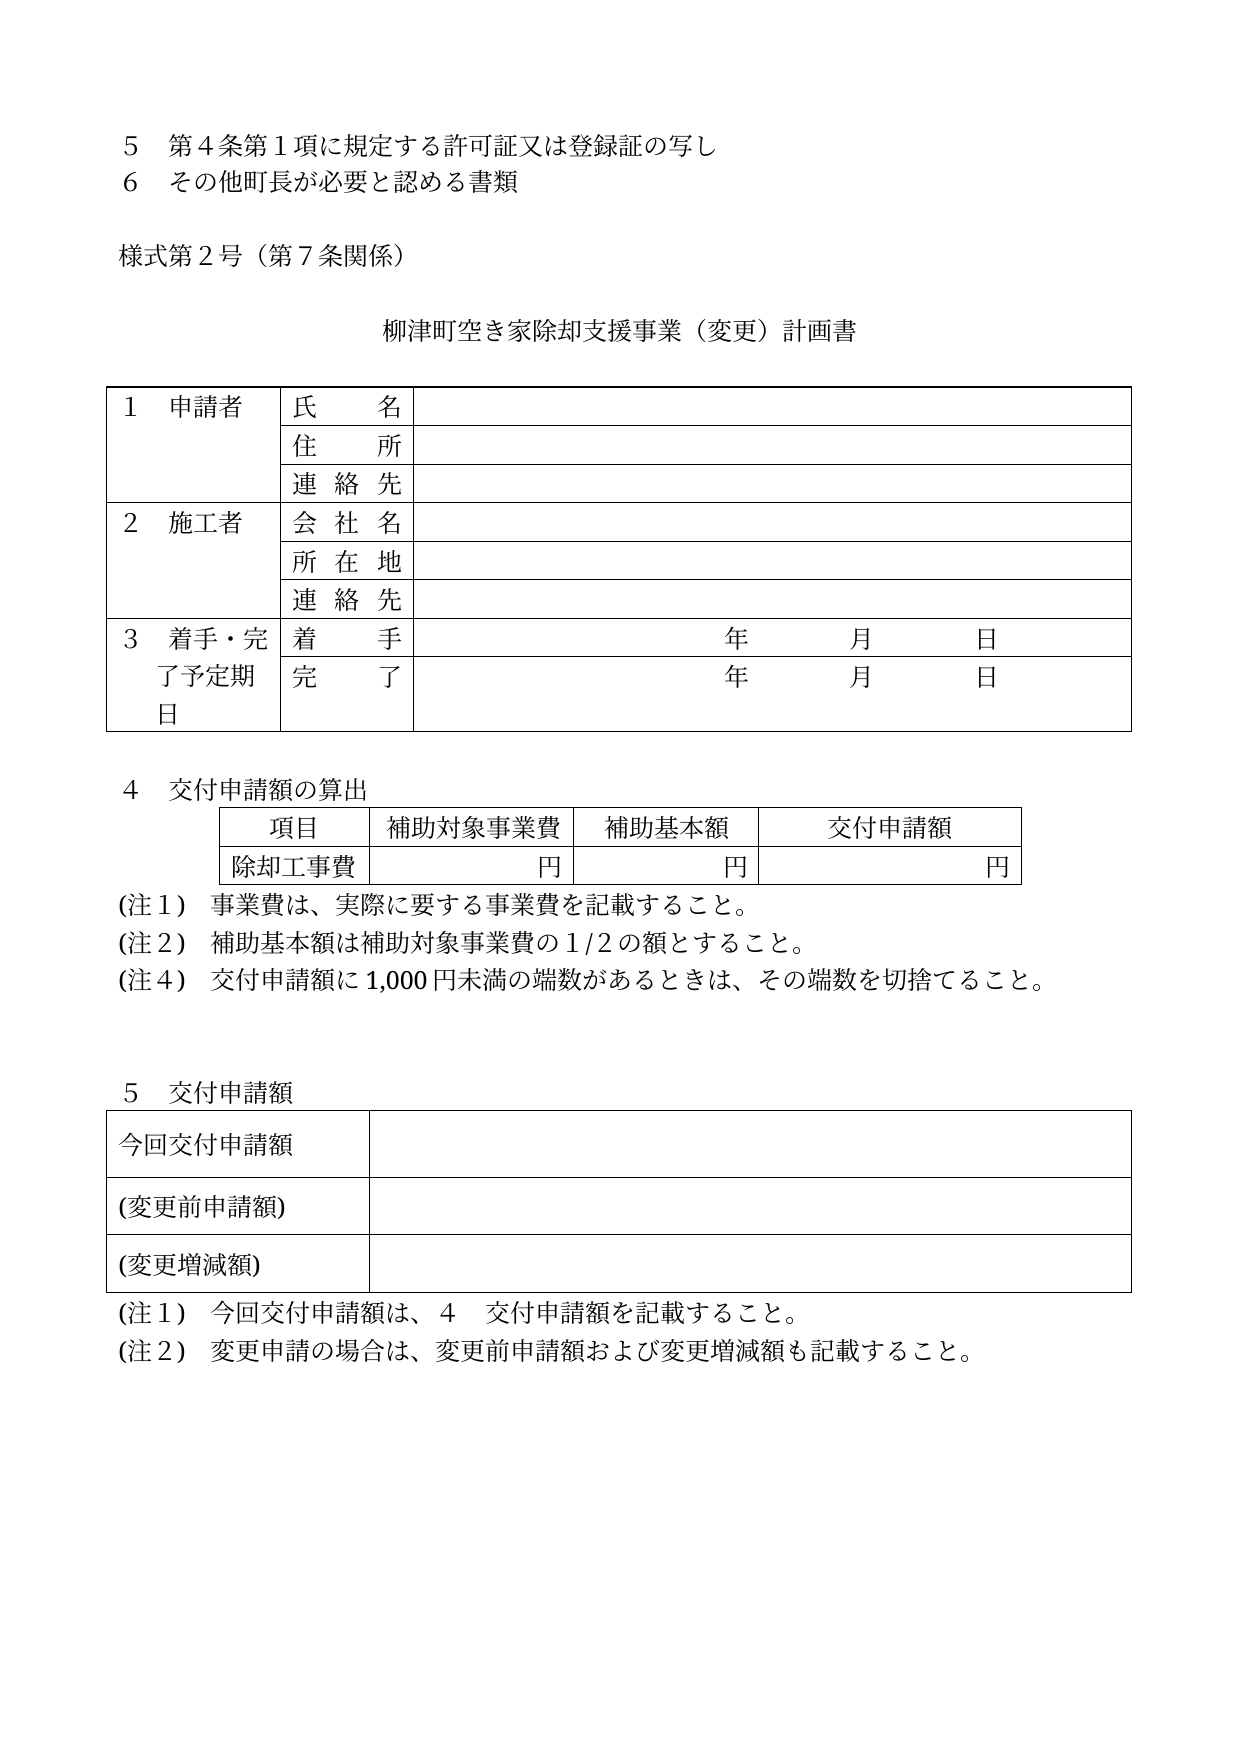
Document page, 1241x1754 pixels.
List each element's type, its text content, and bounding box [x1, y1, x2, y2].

table_cell [370, 1178, 1131, 1234]
text ５ 第４条第１項に規定する許可証又は登録証の写し [118, 127, 1122, 163]
table_cell 完了 [281, 657, 413, 731]
table_header 今回交付申請額 [107, 1111, 369, 1177]
text (注１) 今回交付申請額は、４ 交付申請額を記載すること。 [118, 1293, 1122, 1330]
table_cell 着手 [281, 619, 413, 656]
text 様式第２号（第７条関係） [118, 236, 1122, 274]
table_cell 年 月 日 [414, 657, 1131, 731]
text (注２) 変更申請の場合は、変更前申請額および変更増減額も記載すること。 [118, 1330, 1122, 1368]
table_cell (変更増減額) [107, 1235, 369, 1292]
table_cell 年 月 日 [414, 619, 1131, 656]
table_header １ 申請者 [107, 388, 280, 502]
table_cell [414, 503, 1131, 541]
table_cell 連絡先 [281, 465, 413, 502]
table_cell 円 [574, 847, 758, 884]
text ６ その他町長が必要と認める書類 [118, 163, 1122, 199]
table_header 氏名 [281, 388, 413, 425]
table_cell 住所 [281, 426, 413, 463]
table_cell [414, 580, 1131, 618]
text (注１) 事業費は、実際に要する事業費を記載すること。 [118, 885, 1122, 923]
table_cell 円 [759, 847, 1021, 884]
table_cell 所在地 [281, 542, 413, 579]
table_cell [370, 1235, 1131, 1292]
text ４ 交付申請額の算出 [118, 770, 1122, 807]
table_cell 会社名 [281, 503, 413, 541]
table_header 項目 [220, 808, 369, 846]
table_cell 円 [370, 847, 573, 884]
table_cell [414, 542, 1131, 579]
table_header [370, 1111, 1131, 1177]
text (注４) 交付申請額に1,000円未満の端数があるときは、その端数を切捨てること。 [118, 960, 1122, 998]
text (注２) 補助基本額は補助対象事業費の１/２の額とすること。 [118, 923, 1122, 960]
table_cell [414, 426, 1131, 463]
table_cell [414, 465, 1131, 502]
table_cell ３ 着手・完了予定期日 [107, 619, 280, 731]
table_cell 除却工事費 [220, 847, 369, 884]
table_cell (変更前申請額) [107, 1178, 369, 1234]
table_header 補助基本額 [574, 808, 758, 846]
table_header 交付申請額 [759, 808, 1021, 846]
text ５ 交付申請額 [118, 1073, 1122, 1110]
table_cell 連絡先 [281, 580, 413, 618]
table_header 補助対象事業費 [370, 808, 573, 846]
table_header [414, 388, 1131, 425]
text 柳津町空き家除却支援事業（変更）計画書 [118, 311, 1122, 349]
table_cell ２ 施工者 [107, 503, 280, 618]
